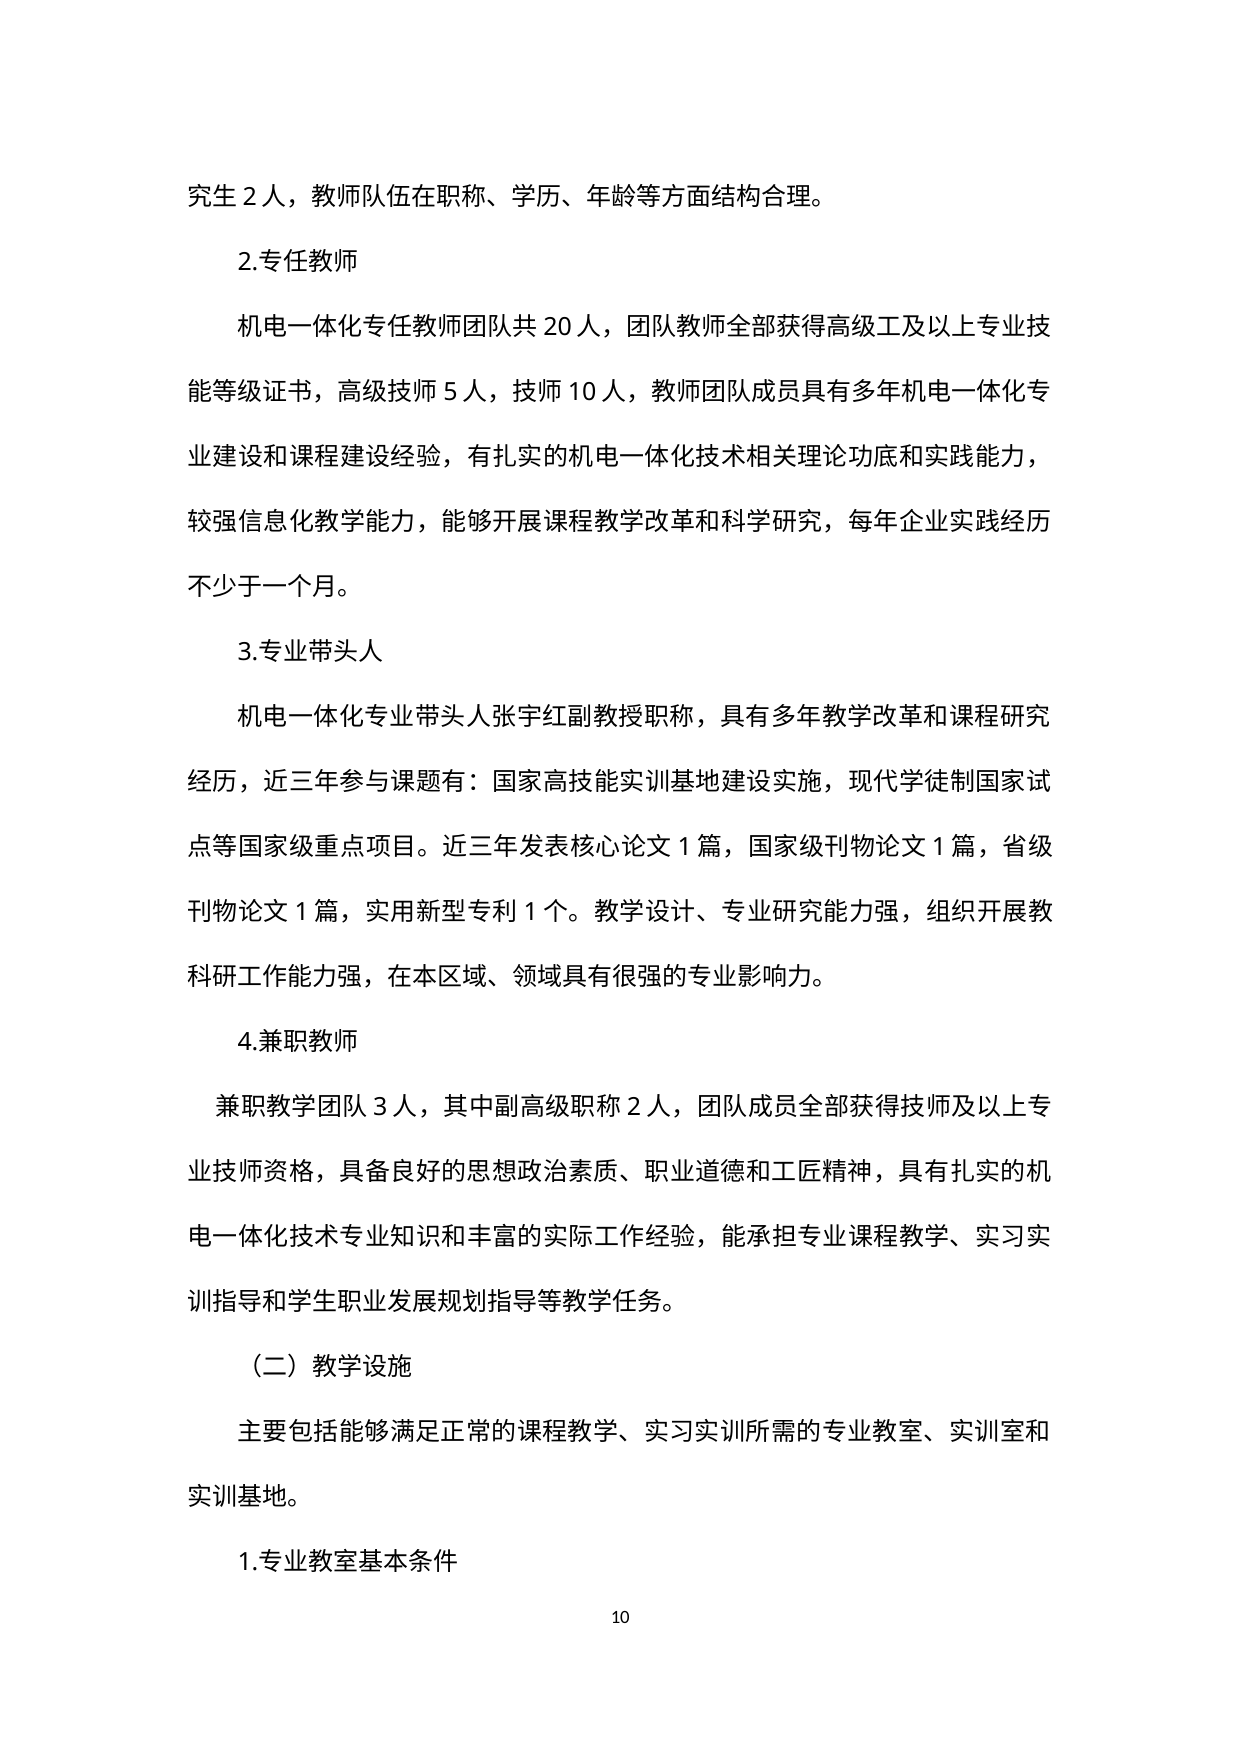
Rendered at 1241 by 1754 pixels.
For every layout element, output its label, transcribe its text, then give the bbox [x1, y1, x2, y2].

text 机电一体化专任教师团队共20人，团队教师全部获得高级工及以上专业技能等级证书，高级技师5人，技师10人，教师团队成员具有多年机电一体化专业建设和课程建设经验，有扎实的机电一体化技术相关理论功底和实践能力，较强信息化教学能力，能够开展课程教学改革和科学研究，每年企业实践经历不少于一个月。 [187, 292, 1053, 617]
text 主要包括能够满足正常的课程教学、实习实训所需的专业教室、实训室和实训基地。 [187, 1397, 1053, 1527]
text （二）教学设施 [187, 1332, 1053, 1397]
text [187, 162, 1053, 227]
text 2.专任教师 [187, 227, 1053, 292]
text 3.专业带头人 [187, 617, 1053, 682]
text 机电一体化专业带头人张宇红副教授职称，具有多年教学改革和课程研究经历，近三年参与课题有：国家高技能实训基地建设实施，现代学徒制国家试点等国家级重点项目。近三年发表核心论文1篇，国家级刊物论文1篇，省级刊物论文1篇，实用新型专利1个。教学设计、专业研究能力强，组织开展教科研工作能力强，在本区域、领域具有很强的专业影响力。 [187, 682, 1053, 1007]
text 1.专业教室基本条件 [187, 1527, 1053, 1592]
text 4.兼职教师 [187, 1007, 1053, 1072]
text 兼职教学团队3人，其中副高级职称2人，团队成员全部获得技师及以上专业技师资格，具备良好的思想政治素质、职业道德和工匠精神，具有扎实的机电一体化技术专业知识和丰富的实际工作经验，能承担专业课程教学、实习实训指导和学生职业发展规划指导等教学任务。 [187, 1072, 1053, 1332]
